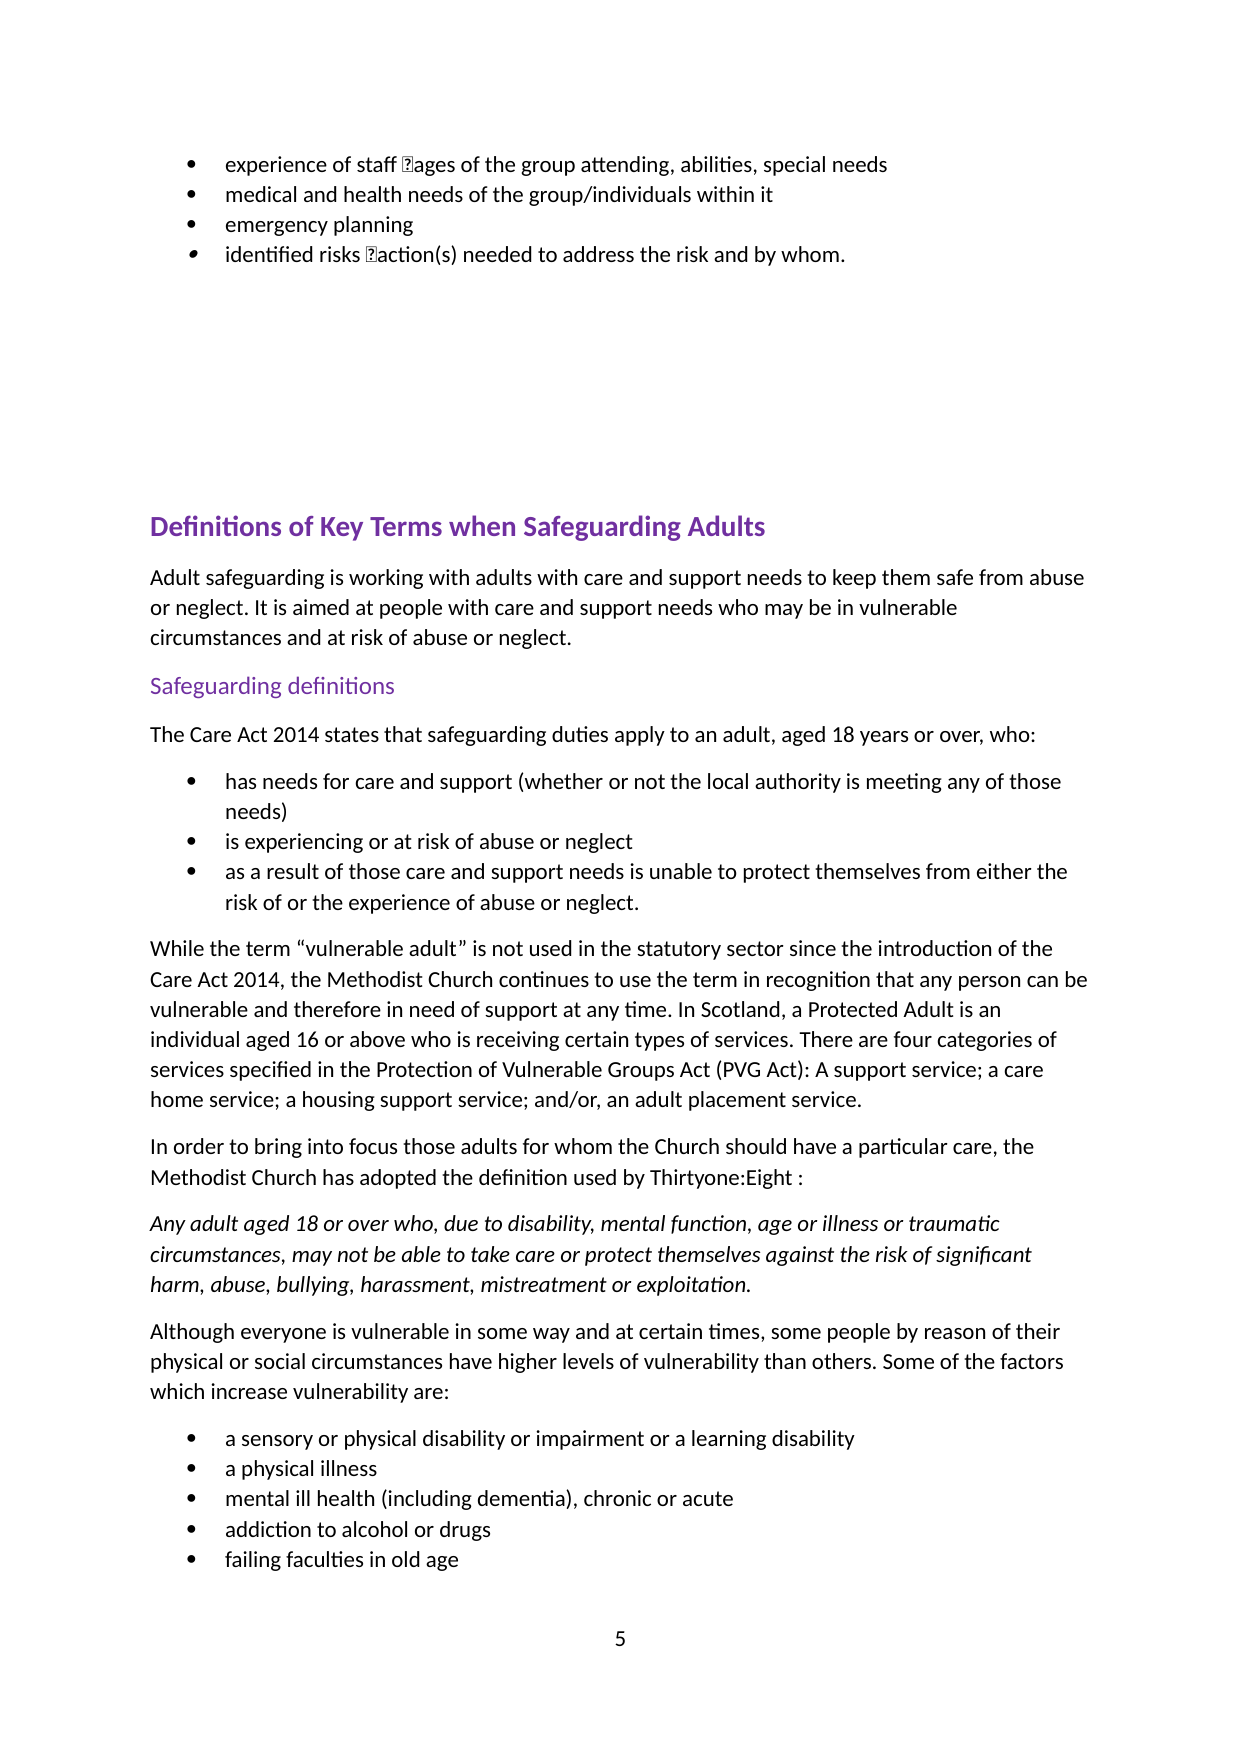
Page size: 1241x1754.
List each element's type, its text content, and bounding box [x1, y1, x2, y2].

text The Care Act 2014 states that safeguarding duties apply to an adult, aged 18 years or over, who: [150, 720, 1090, 748]
list has needs for care and support (whether or not the local authority is meeting any of those needs) [187, 767, 1090, 825]
list experience of staff ages of the group attending, abilities, special needs [187, 150, 1090, 178]
list a sensory or physical disability or impairment or a learning disability [187, 1424, 1090, 1452]
text Any adult aged 18 or over who, due to disability, mental function, age or illness or traumatic circumstances, may not be able to take care or protect themselves against the risk of significant harm, abuse, bullying, harassment, mistreatment or exploitation. [150, 1209, 1090, 1298]
text Adult safeguarding is working with adults with care and support needs to keep them safe from abuse or neglect. It is aimed at people with care and support needs who may be in vulnerable circumstances and at risk of abuse or neglect. [150, 563, 1090, 651]
list identified risks action(s) needed to address the risk and by whom. [187, 241, 1090, 269]
text Safeguarding definitions [150, 670, 1090, 701]
text Definitions of Key Terms when Safeguarding Adults [150, 508, 1090, 543]
list as a result of those care and support needs is unable to protect themselves from either the risk of or the experience of abuse or neglect. [187, 857, 1090, 916]
list medical and health needs of the group/individuals within it [187, 180, 1090, 208]
list is experiencing or at risk of abuse or neglect [187, 827, 1090, 855]
text Although everyone is vulnerable in some way and at certain times, some people by reason of their physical or social circumstances have higher levels of vulnerability than others. Some of the factors which increase vulnerability are: [150, 1317, 1090, 1405]
list addiction to alcohol or drugs [187, 1515, 1090, 1543]
text While the term “vulnerable adult” is not used in the statutory sector since the introduction of the Care Act 2014, the Methodist Church continues to use the term in recognition that any person can be vulnerable and therefore in need of support at any time. In Scotland, a Protected Adult is an individual aged 16 or above who is receiving certain types of services. There are four categories of services specified in the Protection of Vulnerable Groups Act (PVG Act): A support service; a care home service; a housing support service; and/or, an adult placement service. [150, 934, 1090, 1113]
list failing faculties in old age [187, 1545, 1090, 1573]
list emergency planning [187, 210, 1090, 238]
list mental ill health (including dementia), chronic or acute [187, 1484, 1090, 1512]
text In order to bring into focus those adults for whom the Church should have a particular care, the Methodist Church has adopted the definition used by Thirtyone:Eight : [150, 1132, 1090, 1191]
list a physical illness [187, 1454, 1090, 1482]
